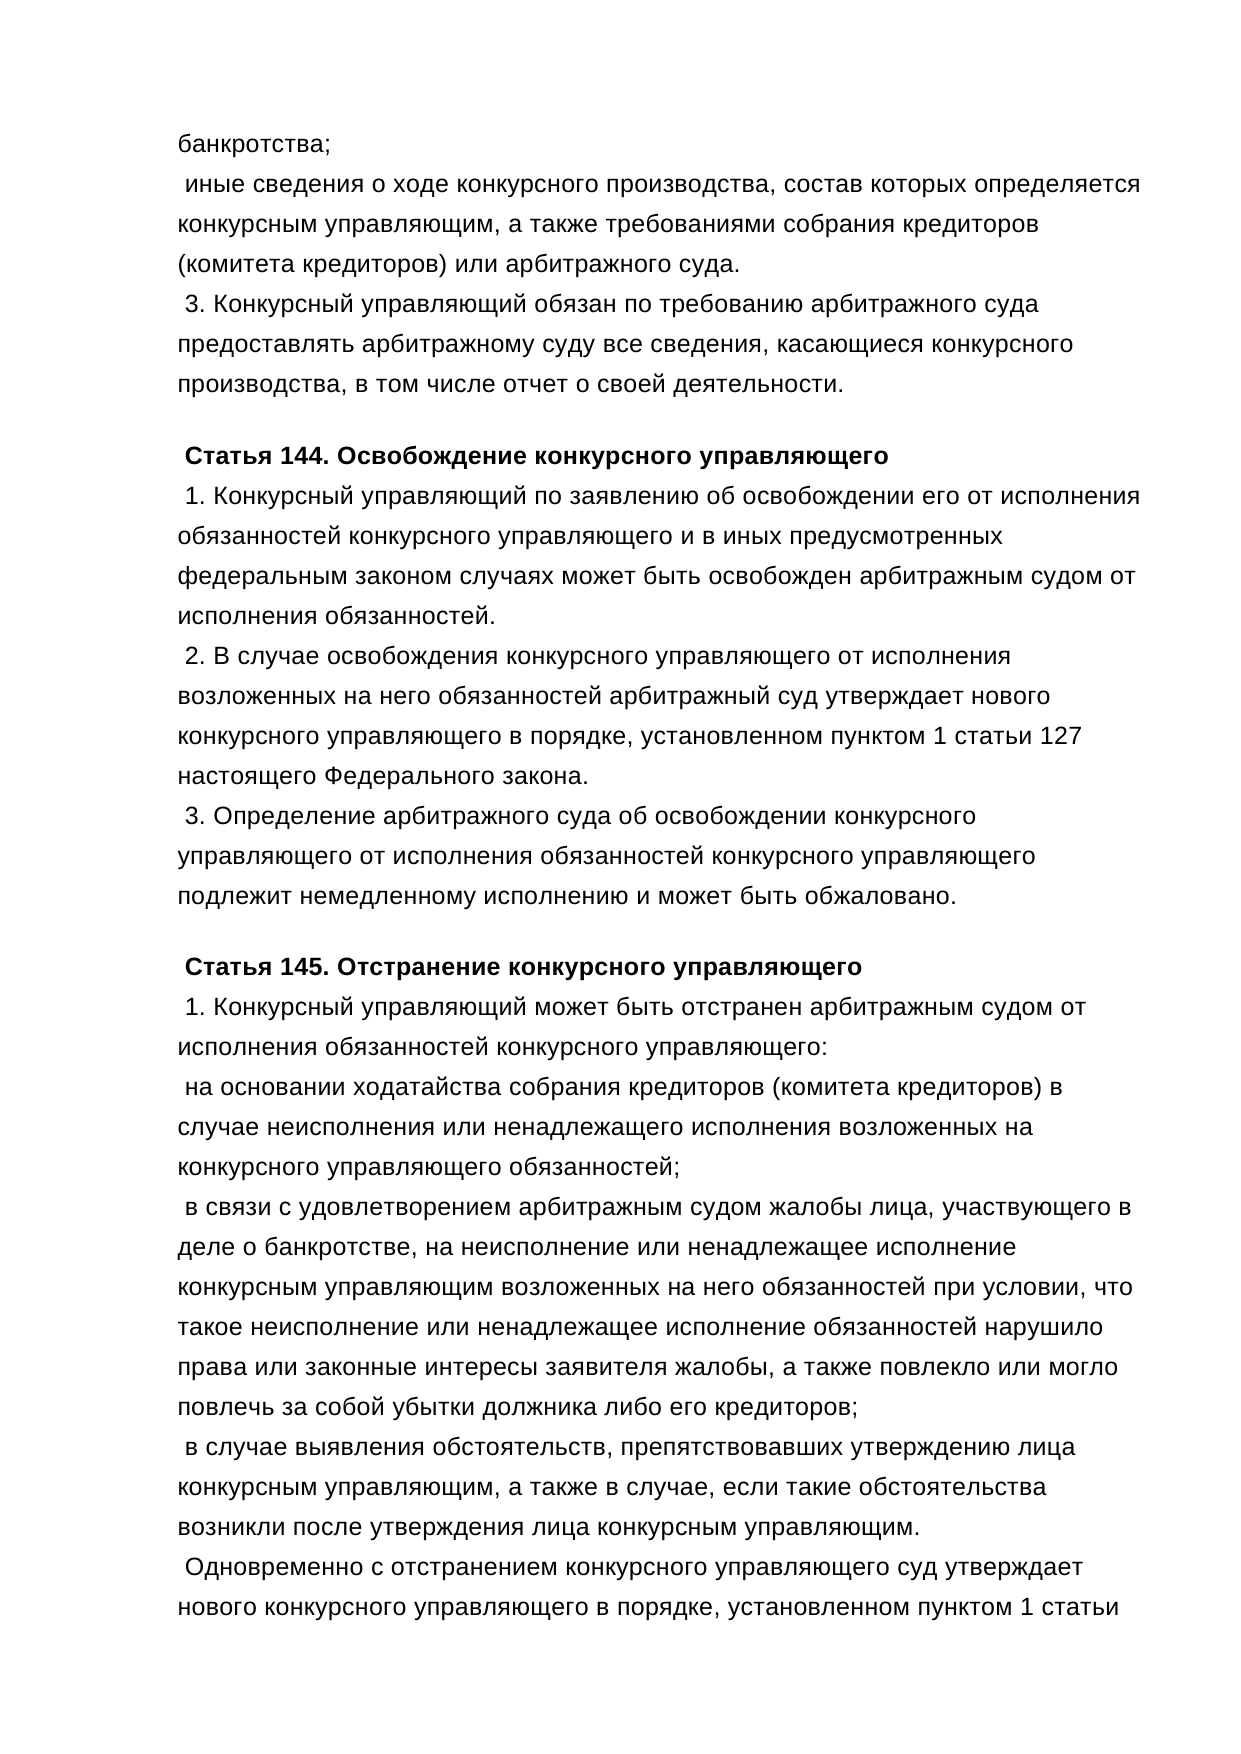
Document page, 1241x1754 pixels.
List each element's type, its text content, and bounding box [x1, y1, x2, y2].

text Статья 144. Освобождение конкурсного управляющего 1. Конкурсный управляющий по заявлению об освобождении его от исполнения обязанностей конкурсного управляющего и в иных предусмотренных федеральным законом случаях может быть освобожден арбитражным судом от исполнения обязанностей. 2. В случае освобождения конкурсного управляющего от исполнения возложенных на него обязанностей арбитражный суд утверждает нового конкурсного управляющего в порядке, установленном пунктом 1 статьи 127 настоящего Федерального закона. 3. Определение арбитражного суда об освобождении конкурсного управляющего от исполнения обязанностей конкурсного управляющего подлежит немедленному исполнению и может быть обжаловано. [177, 429, 1152, 909]
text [177, 118, 1152, 398]
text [177, 941, 1152, 1621]
